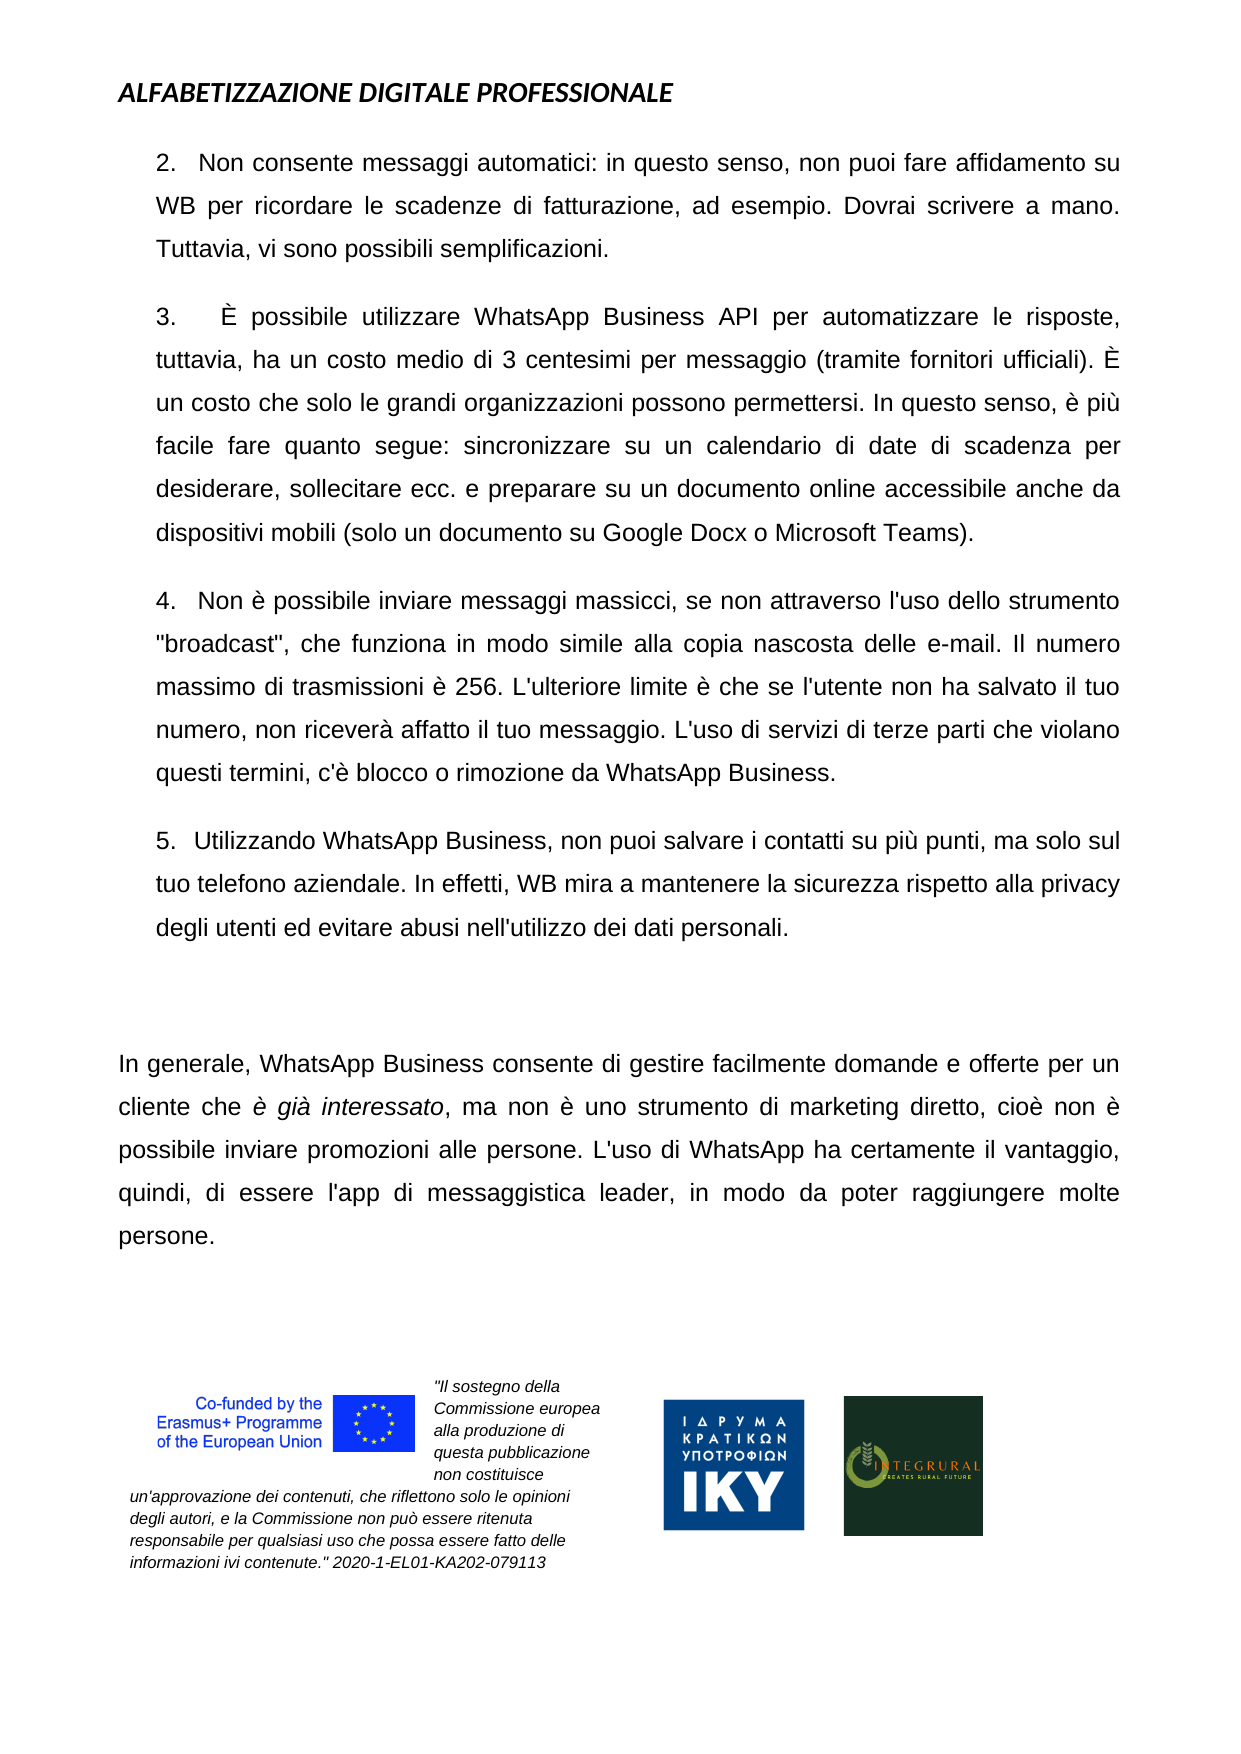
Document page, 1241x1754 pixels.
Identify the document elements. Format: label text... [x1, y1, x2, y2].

text In generale, WhatsApp Business consente di gestire facilmente domande e offerte per un cliente che è già interessato, ma non è uno strumento di marketing diretto, cioè non è possibile inviare promozioni alle persone. L'uso di WhatsApp ha certamente il vantaggio, quindi, di essere l'app di messaggistica leader, in modo da poter raggiungere molte persone. [118, 1049, 1122, 1250]
text 4. Non è possibile inviare messaggi massicci, se non attraverso l'uso dello strumento "broadcast", che funziona in modo simile alla copia nascosta delle e-mail. Il numero massimo di trasmissioni è 256. L'ulteriore limite è che se l'utente non ha salvato il tuo numero, non riceverà affatto il tuo messaggio. L'uso di servizi di terze parti che violano questi termini, c'è blocco o rimozione da WhatsApp Business. [156, 586, 1122, 787]
text 2. Non consente messaggi automatici: in questo senso, non puoi fare affidamento su WB per ricordare le scadenze di fatturazione, ad esempio. Dovrai scrivere a mano. Tuttavia, vi sono possibili semplificazioni. [156, 148, 1122, 263]
picture [157, 1395, 415, 1452]
text 3. È possibile utilizzare WhatsApp Business API per automatizzare le risposte, tuttavia, ha un costo medio di 3 centesimi per messaggio (tramite fornitori ufficiali). È un costo che solo le grandi organizzazioni possono permettersi. In questo senso, è più facile fare quanto segue: sincronizzare su un calendario di date di scadenza per desiderare, sollecitare ecc. e preparare su un documento online accessibile anche da dispositivi mobili (solo un documento su Google Docx o Microsoft Teams). [156, 302, 1122, 546]
text 5. Utilizzando WhatsApp Business, non puoi salvare i contatti su più punti, ma solo sul tuo telefono aziendale. In effetti, WB mira a mantenere la sicurezza rispetto alla privacy degli utenti ed evitare abusi nell'utilizzo dei dati personali. [156, 826, 1122, 941]
picture [659, 1395, 809, 1535]
picture [843, 1396, 983, 1536]
